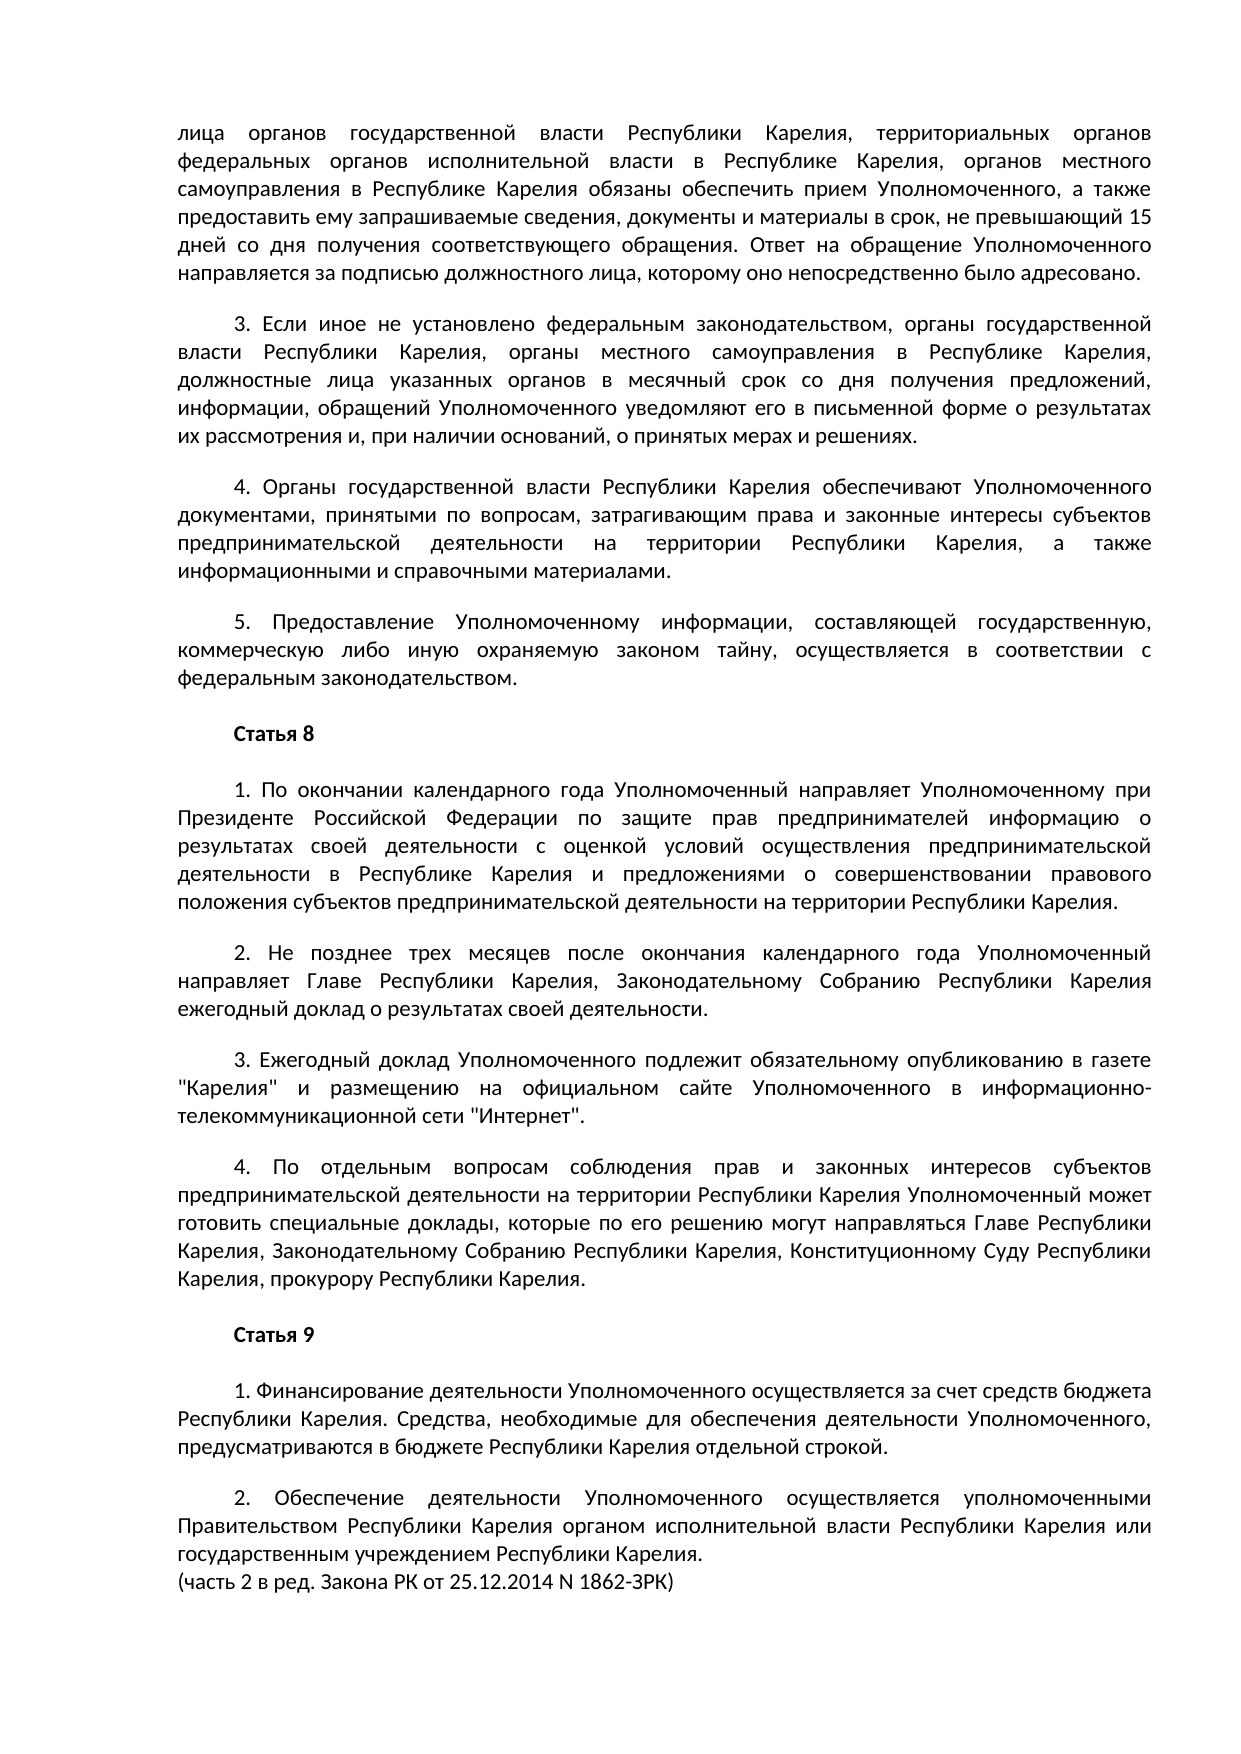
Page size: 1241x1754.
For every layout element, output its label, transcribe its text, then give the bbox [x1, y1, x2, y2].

text 5. Предоставление Уполномоченному информации, составляющей государственную, коммерческую либо иную охраняемую законом тайну, осуществляется в соответствии с федеральным законодательством. [177, 607, 1152, 691]
title Статья 8 [177, 719, 1152, 747]
text 2. Обеспечение деятельности Уполномоченного осуществляется уполномоченными Правительством Республики Карелия органом исполнительной власти Республики Карелия или государственным учреждением Республики Карелия. [177, 1483, 1152, 1567]
text 4. Органы государственной власти Республики Карелия обеспечивают Уполномоченного документами, принятыми по вопросам, затрагивающим права и законные интересы субъектов предпринимательской деятельности на территории Республики Карелия, а также информационными и справочными материалами. [177, 472, 1152, 584]
title Статья 9 [177, 1320, 1152, 1348]
text 3. Если иное не установлено федеральным законодательством, органы государственной власти Республики Карелия, органы местного самоуправления в Республике Карелия, должностные лица указанных органов в месячный срок со дня получения предложений, информации, обращений Уполномоченного уведомляют его в письменной форме о результатах их рассмотрения и, при наличии оснований, о принятых мерах и решениях. [177, 309, 1152, 449]
text 3. Ежегодный доклад Уполномоченного подлежит обязательному опубликованию в газете "Карелия" и размещению на официальном сайте Уполномоченного в информационно-телекоммуникационной сети "Интернет". [177, 1045, 1152, 1129]
text 1. Финансирование деятельности Уполномоченного осуществляется за счет средств бюджета Республики Карелия. Средства, необходимые для обеспечения деятельности Уполномоченного, предусматриваются в бюджете Республики Карелия отдельной строкой. [177, 1376, 1152, 1461]
text (часть 2 в ред. Закона РК от 25.12.2014 N 1862-ЗРК) [177, 1567, 1152, 1596]
text 1. По окончании календарного года Уполномоченный направляет Уполномоченному при Президенте Российской Федерации по защите прав предпринимателей информацию о результатах своей деятельности с оценкой условий осуществления предпринимательской деятельности в Республике Карелия и предложениями о совершенствовании правового положения субъектов предпринимательской деятельности на территории Республики Карелия. [177, 775, 1152, 915]
text 4. По отдельным вопросам соблюдения прав и законных интересов субъектов предпринимательской деятельности на территории Республики Карелия Уполномоченный может готовить специальные доклады, которые по его решению могут направляться Главе Республики Карелия, Законодательному Собранию Республики Карелия, Конституционному Суду Республики Карелия, прокурору Республики Карелия. [177, 1152, 1152, 1292]
text 2. Не позднее трех месяцев после окончания календарного года Уполномоченный направляет Главе Республики Карелия, Законодательному Собранию Республики Карелия ежегодный доклад о результатах своей деятельности. [177, 938, 1152, 1022]
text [177, 118, 1152, 286]
